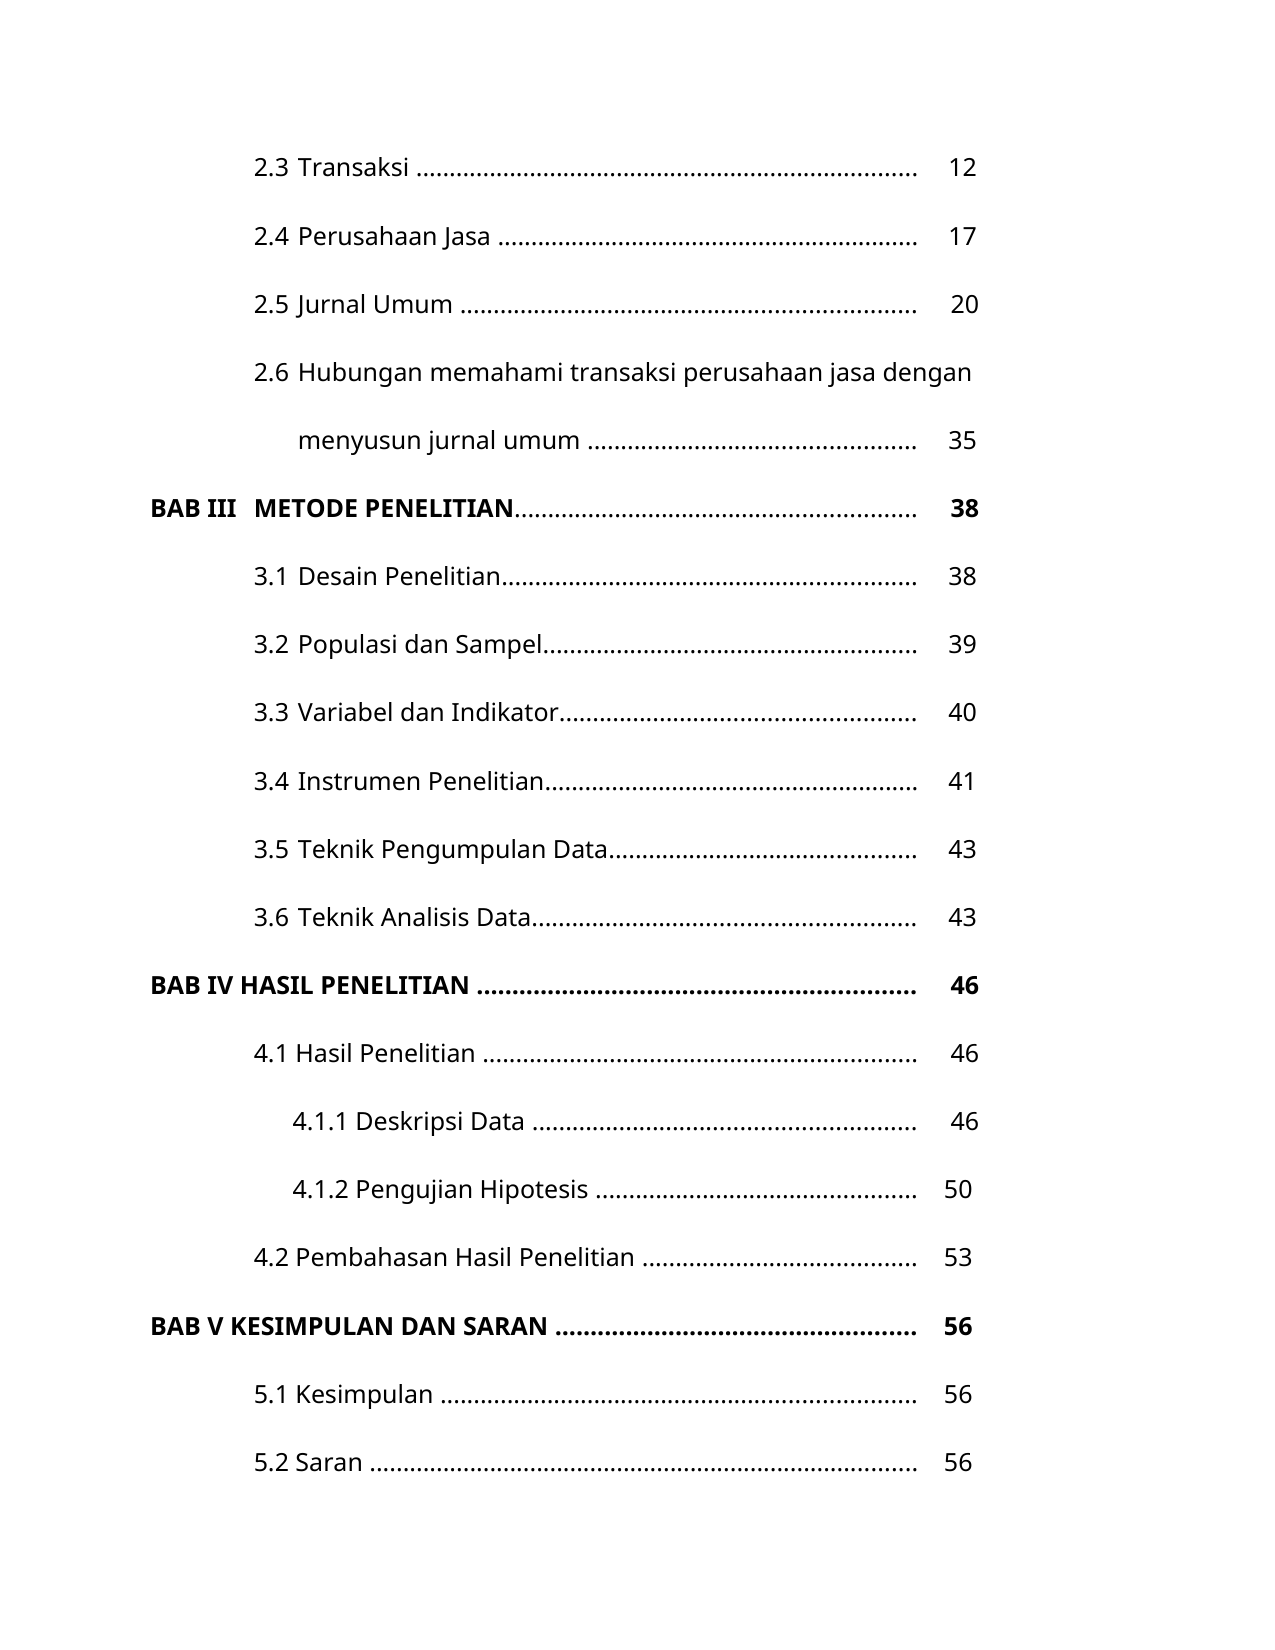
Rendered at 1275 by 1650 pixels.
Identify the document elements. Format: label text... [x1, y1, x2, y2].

list Perusahaan Jasa 17 [253, 218, 1125, 252]
text 4.2 Pembahasan Hasil Penelitian 53 [150, 1240, 1125, 1274]
list Jurnal Umum 20 [253, 286, 1125, 320]
list Transaksi 12 [253, 150, 1125, 184]
list menyusun jurnal umum 35 [298, 422, 1125, 457]
text BAB IV HASIL PENELITIAN 46 [150, 967, 1125, 1002]
text BAB V KESIMPULAN DAN SARAN 56 [150, 1308, 1125, 1342]
list Teknik Pengumpulan Data 43 [253, 831, 1125, 865]
list Variabel dan Indikator 40 [253, 695, 1125, 729]
text 4.1.1 Deskripsi Data 46 [150, 1104, 1125, 1138]
list Instrumen Penelitian 41 [253, 763, 1125, 797]
text 4.1.2 Pengujian Hipotesis 50 [150, 1172, 1125, 1206]
list BAB III METODE PENELITIAN 38 [150, 491, 1125, 525]
list Desain Penelitian 38 [253, 559, 1125, 593]
text 5.1 Kesimpulan 56 [150, 1376, 1125, 1410]
text 4.1 Hasil Penelitian 46 [150, 1036, 1125, 1070]
list Teknik Analisis Data 43 [253, 899, 1125, 933]
list Populasi dan Sampel 39 [253, 627, 1125, 661]
list Hubungan memahami transaksi perusahaan jasa dengan [253, 354, 1125, 388]
text 5.2 Saran 56 [150, 1444, 1125, 1478]
